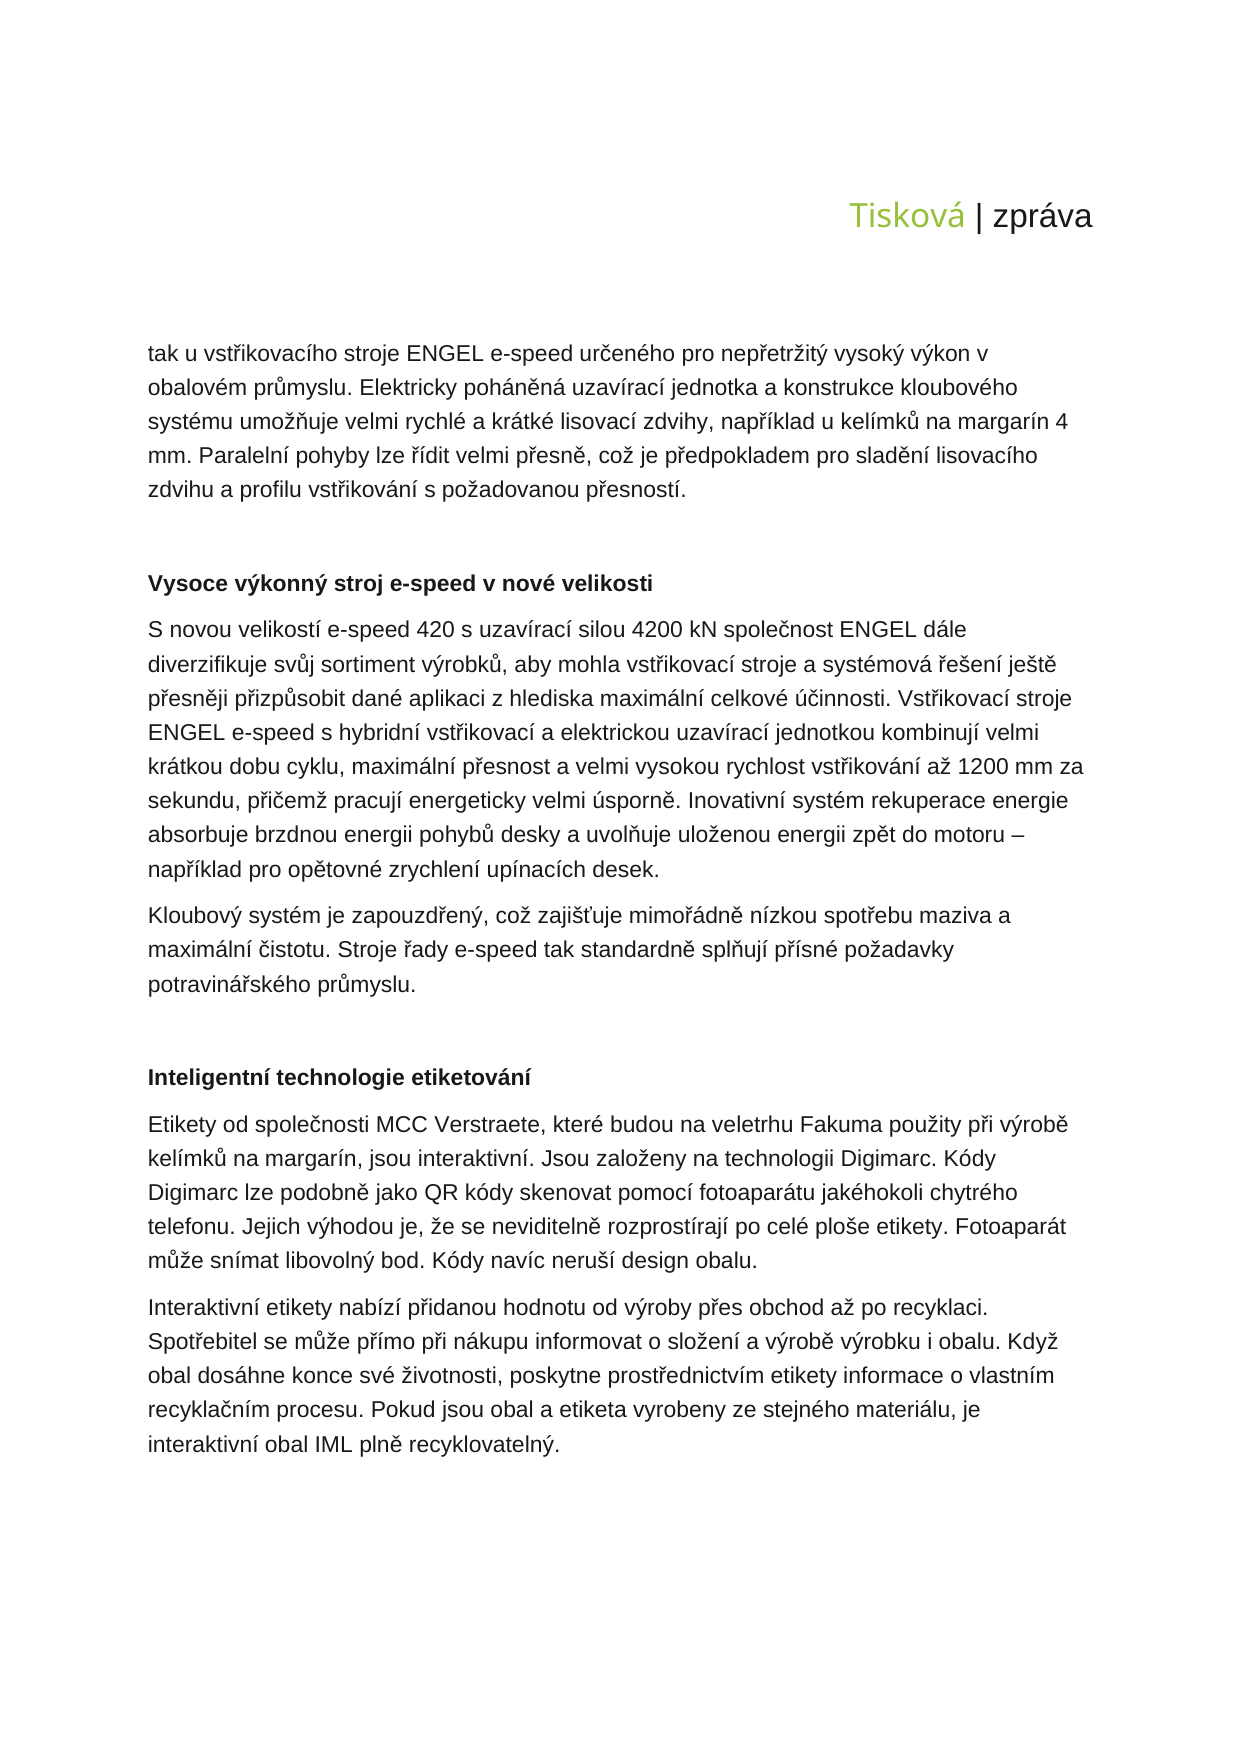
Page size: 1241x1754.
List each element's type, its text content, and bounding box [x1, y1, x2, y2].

text S novou velikostí e-speed 420 s uzavírací silou 4200 kN společnost ENGEL dále diverzifikuje svůj sortiment výrobků, aby mohla vstřikovací stroje a systémová řešení ještě přesněji přizpůsobit dané aplikaci z hlediska maximální celkové účinnosti. Vstřikovací stroje ENGEL e-speed s hybridní vstřikovací a elektrickou uzavírací jednotkou kombinují velmi krátkou dobu cyklu, maximální přesnost a velmi vysokou rychlost vstřikování až 1200 mm za sekundu, přičemž pracují energeticky velmi úsporně. Inovativní systém rekuperace energie absorbuje brzdnou energii pohybů desky a uvolňuje uloženou energii zpět do motoru – například pro opětovné zrychlení upínacích desek. [148, 616, 1092, 882]
text Etikety od společnosti MCC Verstraete, které budou na veletrhu Fakuma použity při výrobě kelímků na margarín, jsou interaktivní. Jsou založeny na technologii Digimarc. Kódy Digimarc lze podobně jako QR kódy skenovat pomocí fotoaparátu jakéhokoli chytrého telefonu. Jejich výhodou je, že se neviditelně rozprostírají po celé ploše etikety. Fotoaparát může snímat libovolný bod. Kódy navíc neruší design obalu. [148, 1111, 1092, 1273]
text Interaktivní etikety nabízí přidanou hodnotu od výroby přes obchod až po recyklaci. Spotřebitel se může přímo při nákupu informovat o složení a výrobě výrobku i obalu. Když obal dosáhne konce své životnosti, poskytne prostřednictvím etikety informace o vlastním recyklačním procesu. Pokud jsou obal a etiketa vyrobeny ze stejného materiálu, je interaktivní obal IML plně recyklovatelný. [148, 1294, 1092, 1457]
text Vysoce výkonný stroj e-speed v nové velikosti [148, 570, 1092, 596]
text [148, 340, 1092, 503]
text Inteligentní technologie etiketování [148, 1064, 1092, 1090]
text Kloubový systém je zapouzdřený, což zajišťuje mimořádně nízkou spotřebu maziva a maximální čistotu. Stroje řady e-speed tak standardně splňují přísné požadavky potravinářského průmyslu. [148, 902, 1092, 997]
